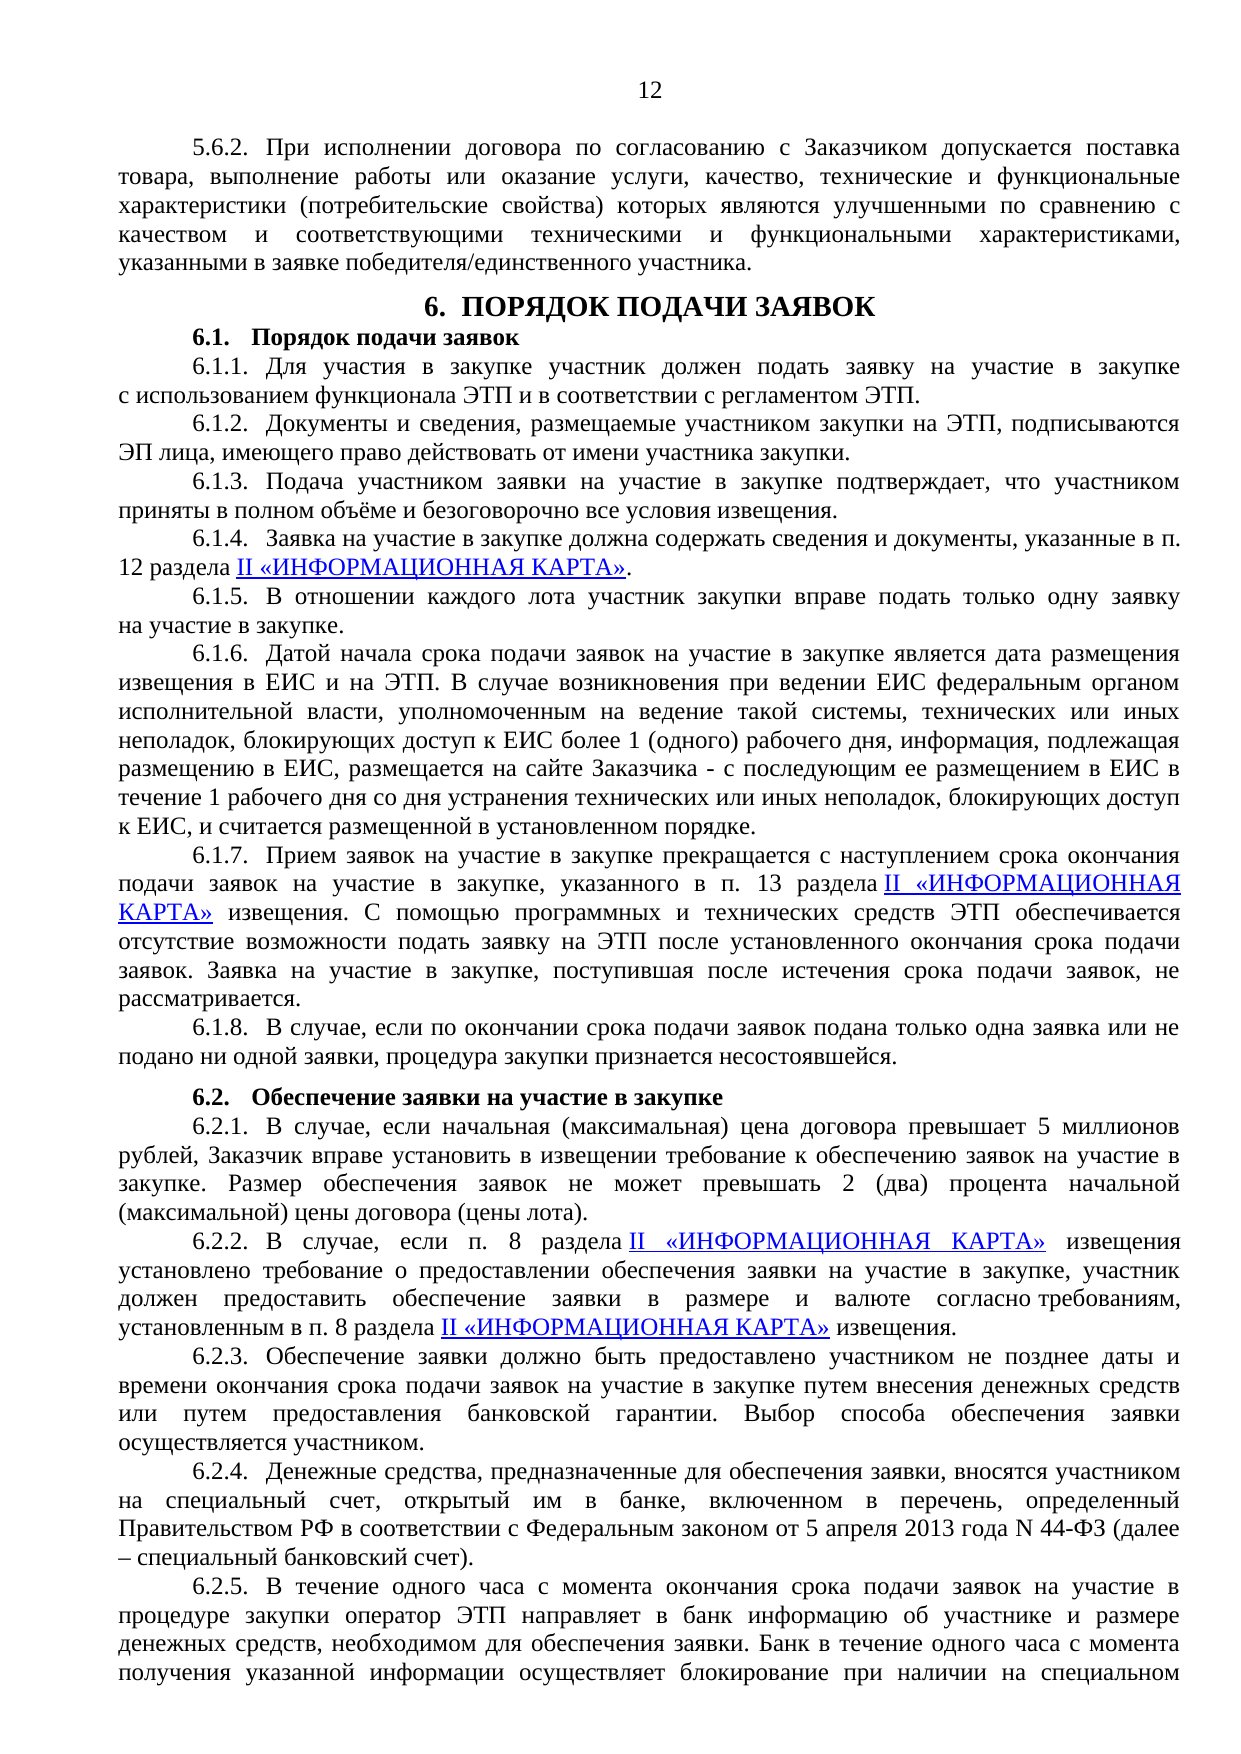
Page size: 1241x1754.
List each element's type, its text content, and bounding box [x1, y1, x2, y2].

list Прием заявок на участие в закупке прекращается с наступлением срока окончания подачи заявок на участие в закупке, указанного в п. 13 раздела II «ИНФОРМАЦИОННАЯ КАРТА» извещения. С помощью программных и технических средств ЭТП обеспечивается отсутствие возможности подать заявку на ЭТП после установленного окончания срока подачи заявок. Заявка на участие в закупке, поступившая после истечения срока подачи заявок, не рассматривается. [118, 840, 1181, 1012]
list При исполнении договора по согласованию с Заказчиком допускается поставка товара, выполнение работы или оказание услуги, качество, технические и функциональные характеристики (потребительские свойства) которых являются улучшенными по сравнению с качеством и соответствующими техническими и функциональными характеристиками, указанными в заявке победителя/единственного участника. [118, 132, 1181, 276]
list В случае, если начальная (максимальная) цена договора превышает 5 миллионов рублей, Заказчик вправе установить в извещении требование к обеспечению заявок на участие в закупке. Размер обеспечения заявок не может превышать 2 (два) процента начальной (максимальной) цены договора (цены лота). [118, 1111, 1181, 1226]
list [118, 1571, 1181, 1686]
list Обеспечение заявки должно быть предоставлено участником не позднее даты и времени окончания срока подачи заявок на участие в закупке путем внесения денежных средств или путем предоставления банковской гарантии. Выбор способа обеспечения заявки осуществляется участником. [118, 1341, 1181, 1456]
list Заявка на участие в закупке должна содержать сведения и документы, указанные в п. 12 раздела II «ИНФОРМАЦИОННАЯ КАРТА». [118, 523, 1181, 581]
list В отношении каждого лота участник закупки вправе подать только одну заявку на участие в закупке. [118, 581, 1181, 638]
list В случае, если по окончании срока подачи заявок подана только одна заявка или не подано ни одной заявки, процедура закупки признается несостоявшейся. [118, 1012, 1181, 1070]
list ПОРЯДОК ПОДАЧИ ЗАЯВОК [118, 289, 1181, 322]
list Документы и сведения, размещаемые участником закупки на ЭТП, подписываются ЭП лица, имеющего право действовать от имени участника закупки. [118, 408, 1181, 466]
list Подача участником заявки на участие в закупке подтверждает, что участником приняты в полном объёме и безоговорочно все условия извещения. [118, 466, 1181, 523]
list Для участия в закупке участник должен подать заявку на участие в закупке с использованием функционала ЭТП и в соответствии с регламентом ЭТП. [118, 351, 1181, 408]
list Денежные средства, предназначенные для обеспечения заявки, вносятся участником на специальный счет, открытый им в банке, включенном в перечень, определенный Правительством РФ в соответствии с Федеральным законом от 5 апреля 2013 года N 44-ФЗ (далее – специальный банковский счет). [118, 1456, 1181, 1571]
list В случае, если п. 8 раздела II «ИНФОРМАЦИОННАЯ КАРТА» извещения установлено требование о предоставлении обеспечения заявки на участие в закупке, участник должен предоставить обеспечение заявки в размере и валюте согласно требованиям, установленным в п. 8 раздела II «ИНФОРМАЦИОННАЯ КАРТА» извещения. [118, 1226, 1181, 1341]
list Порядок подачи заявок [118, 322, 1181, 351]
list Датой начала срока подачи заявок на участие в закупке является дата размещения извещения в ЕИС и на ЭТП. В случае возникновения при ведении ЕИС федеральным органом исполнительной власти, уполномоченным на ведение такой системы, технических или иных неполадок, блокирующих доступ к ЕИС более 1 (одного) рабочего дня, информация, подлежащая размещению в ЕИС, размещается на сайте Заказчика - с последующим ее размещением в ЕИС в течение 1 рабочего дня со дня устранения технических или иных неполадок, блокирующих доступ к ЕИС, и считается размещенной в установленном порядке. [118, 638, 1181, 840]
list Обеспечение заявки на участие в закупке [118, 1082, 1181, 1111]
